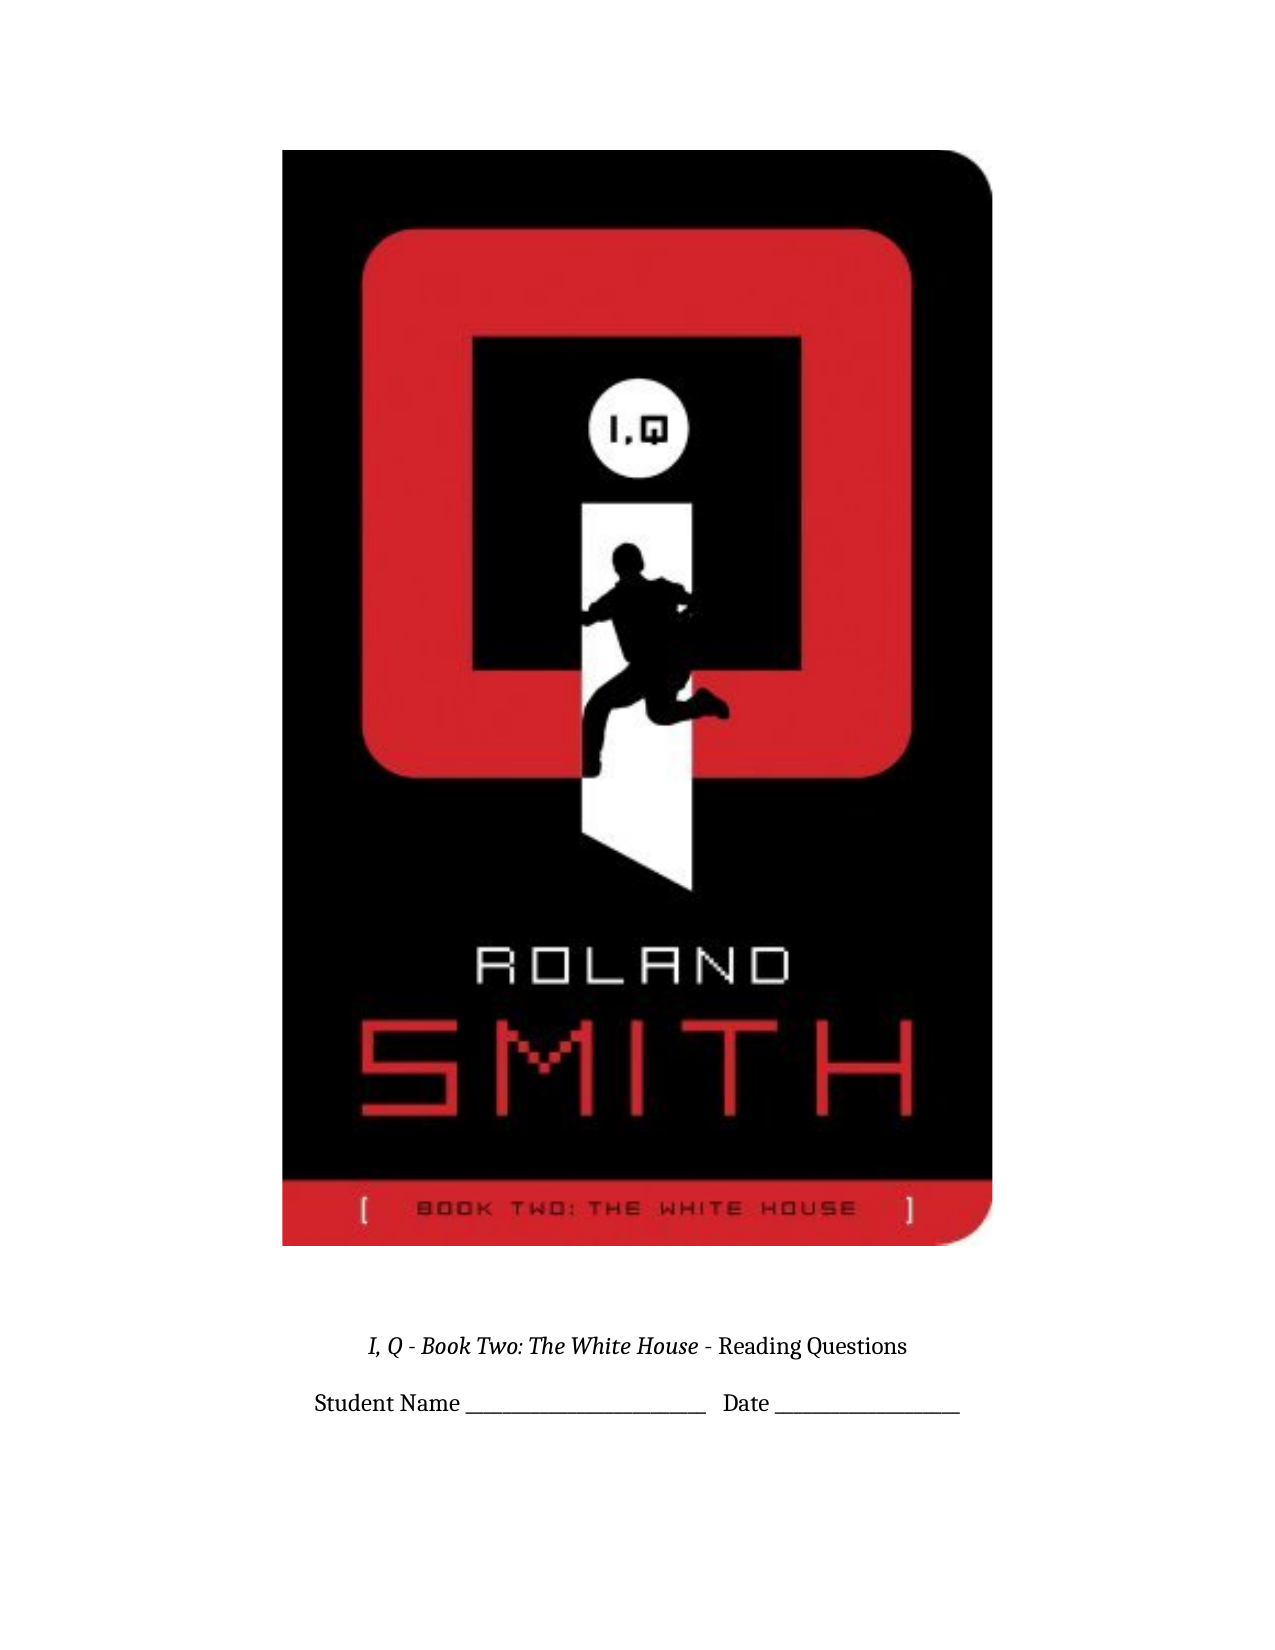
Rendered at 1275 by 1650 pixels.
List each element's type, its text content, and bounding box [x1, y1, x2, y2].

text Student Name __________________________ Date ____________________ [150, 1389, 1125, 1418]
text I, Q - Book Two: The White House - Reading Questions [150, 1332, 1125, 1361]
picture [282, 150, 993, 1246]
